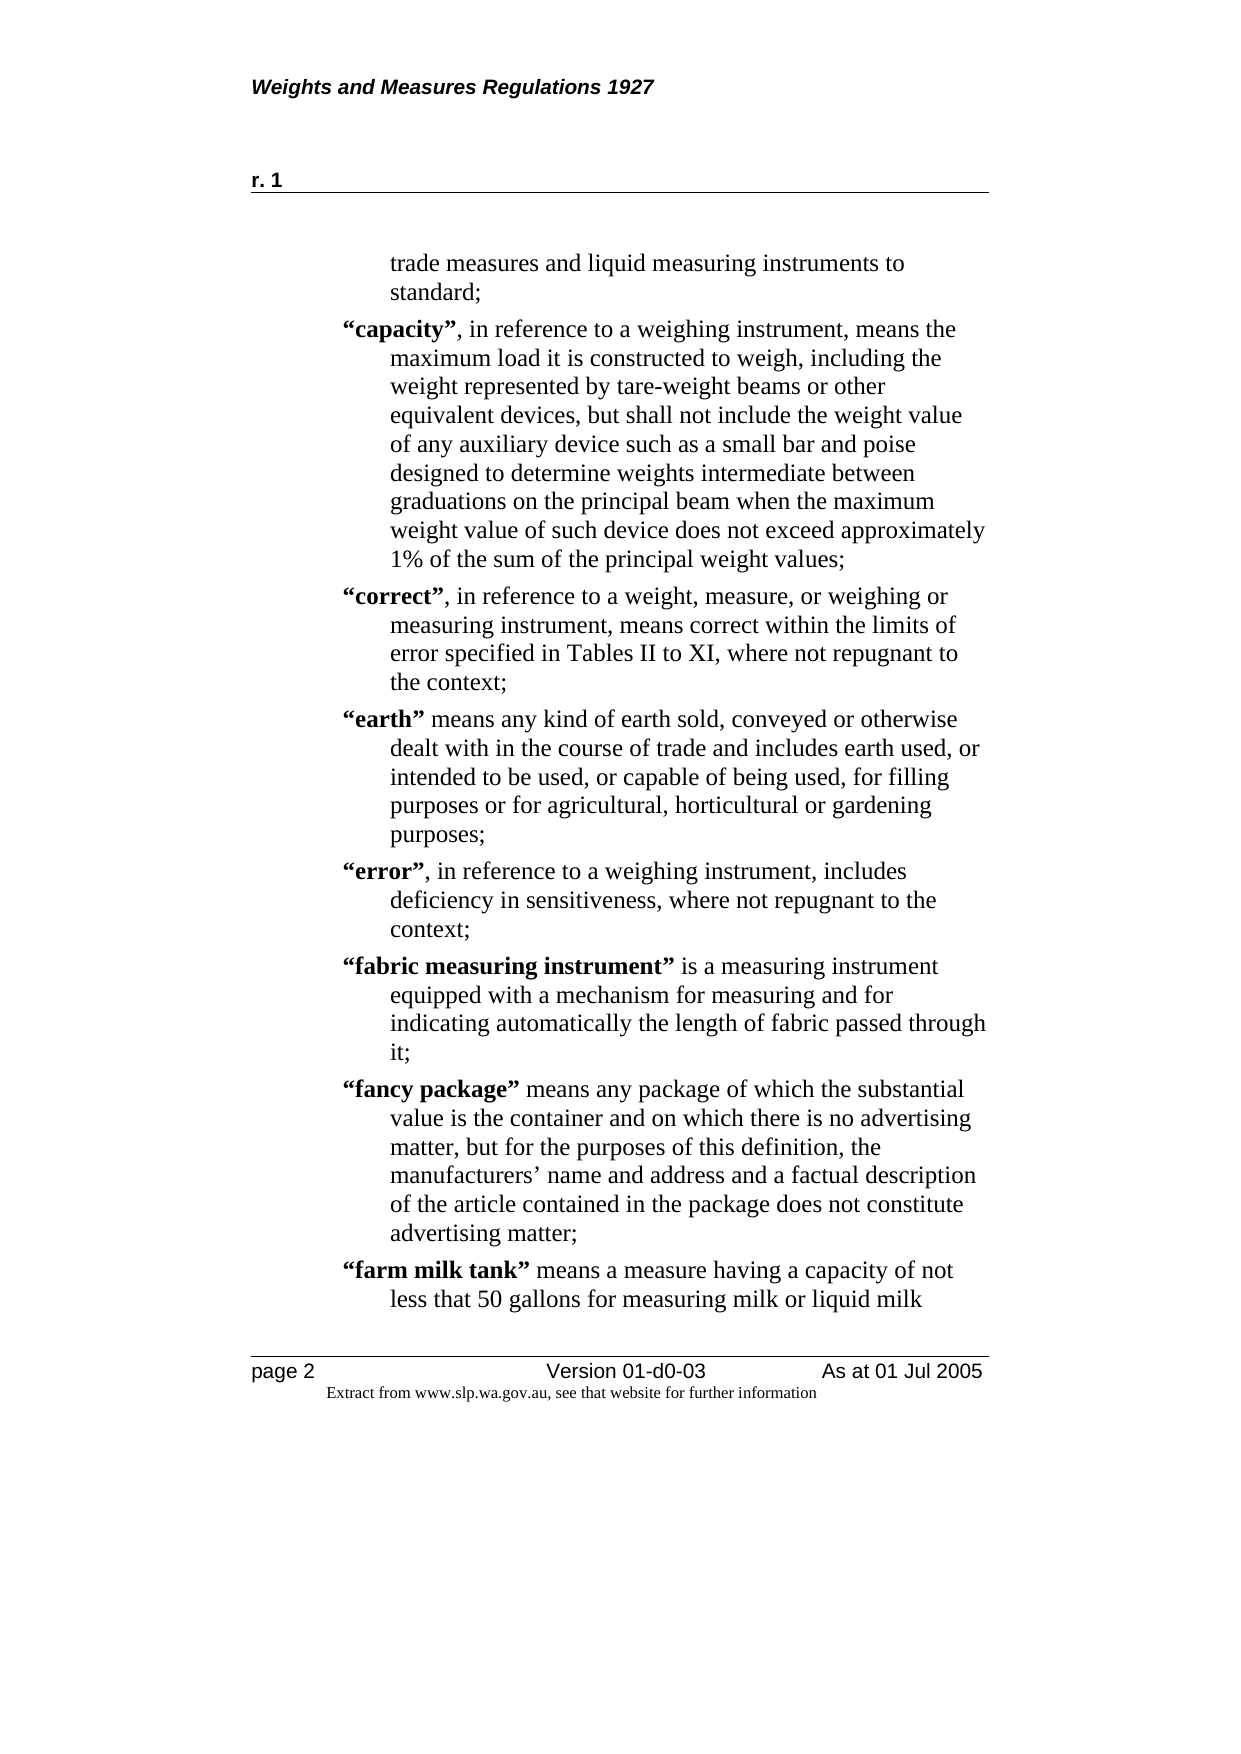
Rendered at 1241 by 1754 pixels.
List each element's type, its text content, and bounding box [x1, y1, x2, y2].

text “capacity”, in reference to a weighing instrument, means the maximum load it is constructed to weigh, including the weight represented by tare-weight beams or other equivalent devices, but shall not include the weight value of any auxiliary device such as a small bar and poise designed to determine weights intermediate between graduations on the principal beam when the maximum weight value of such device does not exceed approximately 1% of the sum of the principal weight values; [251, 314, 989, 573]
text “fancy package” means any package of which the substantial value is the container and on which there is no advertising matter, but for the purposes of this definition, the manufacturers’ name and address and a factual description of the article contained in the package does not constitute advertising matter; [251, 1074, 989, 1247]
text “fabric measuring instrument” is a measuring instrument equipped with a mechanism for measuring and for indicating automatically the length of fabric passed through it; [251, 951, 989, 1066]
text “correct”, in reference to a weight, measure, or weighing or measuring instrument, means correct within the limits of error specified in Tables II to XI, where not repugnant to the context; [251, 581, 989, 696]
text “error”, in reference to a weighing instrument, includes deficiency in sensitiveness, where not repugnant to the context; [251, 856, 989, 943]
text “earth” means any kind of earth sold, conveyed or otherwise dealt with in the course of trade and includes earth used, or intended to be used, or capable of being used, for filling purposes or for agricultural, horticultural or gardening purposes; [251, 704, 989, 848]
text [251, 1255, 989, 1313]
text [251, 248, 989, 306]
